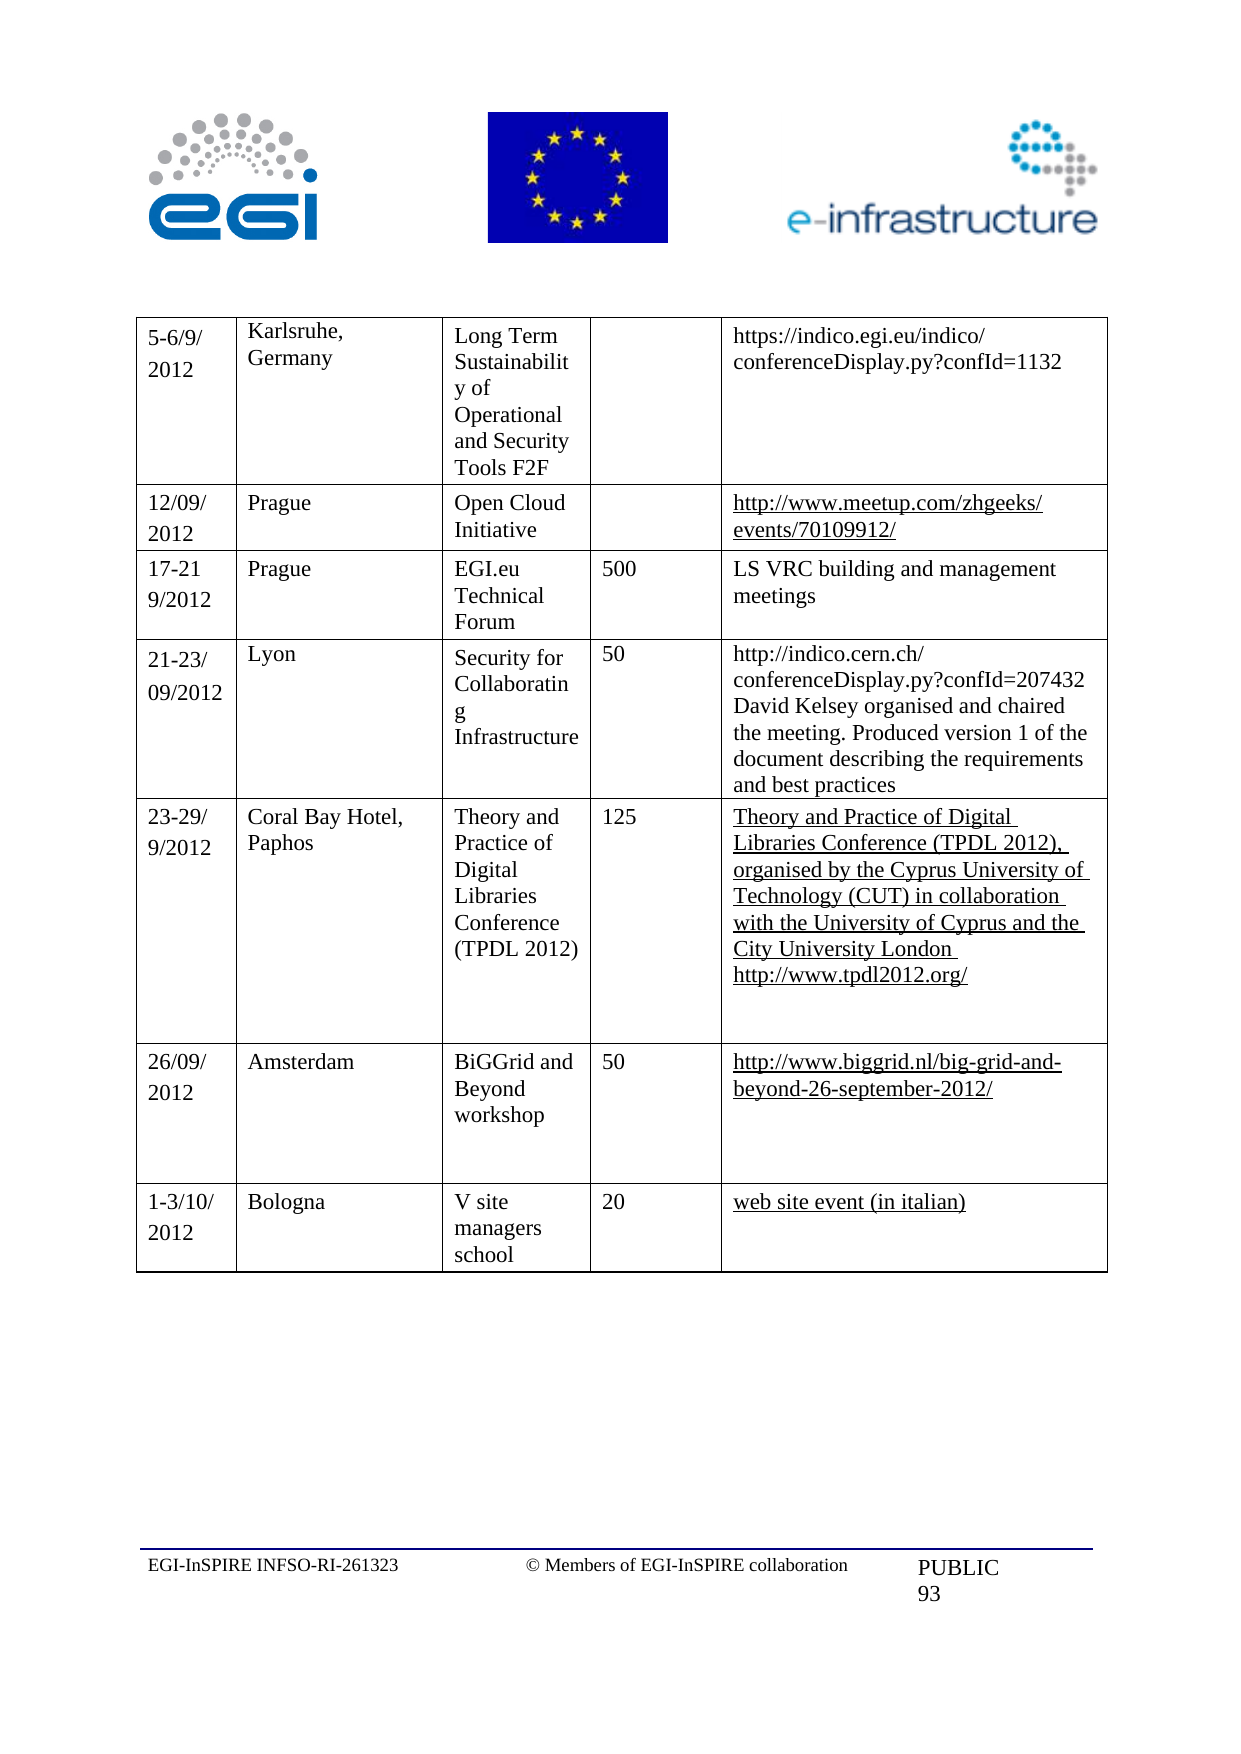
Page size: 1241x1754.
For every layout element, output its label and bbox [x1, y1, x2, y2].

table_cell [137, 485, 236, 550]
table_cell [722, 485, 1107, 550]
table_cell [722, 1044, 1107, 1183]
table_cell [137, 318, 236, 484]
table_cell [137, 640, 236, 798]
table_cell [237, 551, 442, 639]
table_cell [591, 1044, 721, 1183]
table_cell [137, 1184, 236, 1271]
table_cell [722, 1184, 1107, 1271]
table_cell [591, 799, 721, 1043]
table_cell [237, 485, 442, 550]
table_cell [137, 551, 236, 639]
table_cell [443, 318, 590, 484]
picture [780, 112, 1106, 243]
picture [147, 112, 319, 242]
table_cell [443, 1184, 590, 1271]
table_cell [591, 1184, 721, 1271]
picture [487, 112, 668, 243]
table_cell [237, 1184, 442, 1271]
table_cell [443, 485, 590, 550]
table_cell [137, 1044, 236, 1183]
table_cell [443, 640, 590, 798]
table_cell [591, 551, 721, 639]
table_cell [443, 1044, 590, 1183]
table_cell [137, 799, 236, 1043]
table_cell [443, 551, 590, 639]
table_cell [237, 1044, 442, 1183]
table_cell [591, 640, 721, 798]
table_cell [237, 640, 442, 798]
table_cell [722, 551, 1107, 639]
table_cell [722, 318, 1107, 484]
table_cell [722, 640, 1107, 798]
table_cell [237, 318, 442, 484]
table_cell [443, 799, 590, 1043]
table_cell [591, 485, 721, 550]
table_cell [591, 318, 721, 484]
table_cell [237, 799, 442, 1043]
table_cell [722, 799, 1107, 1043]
